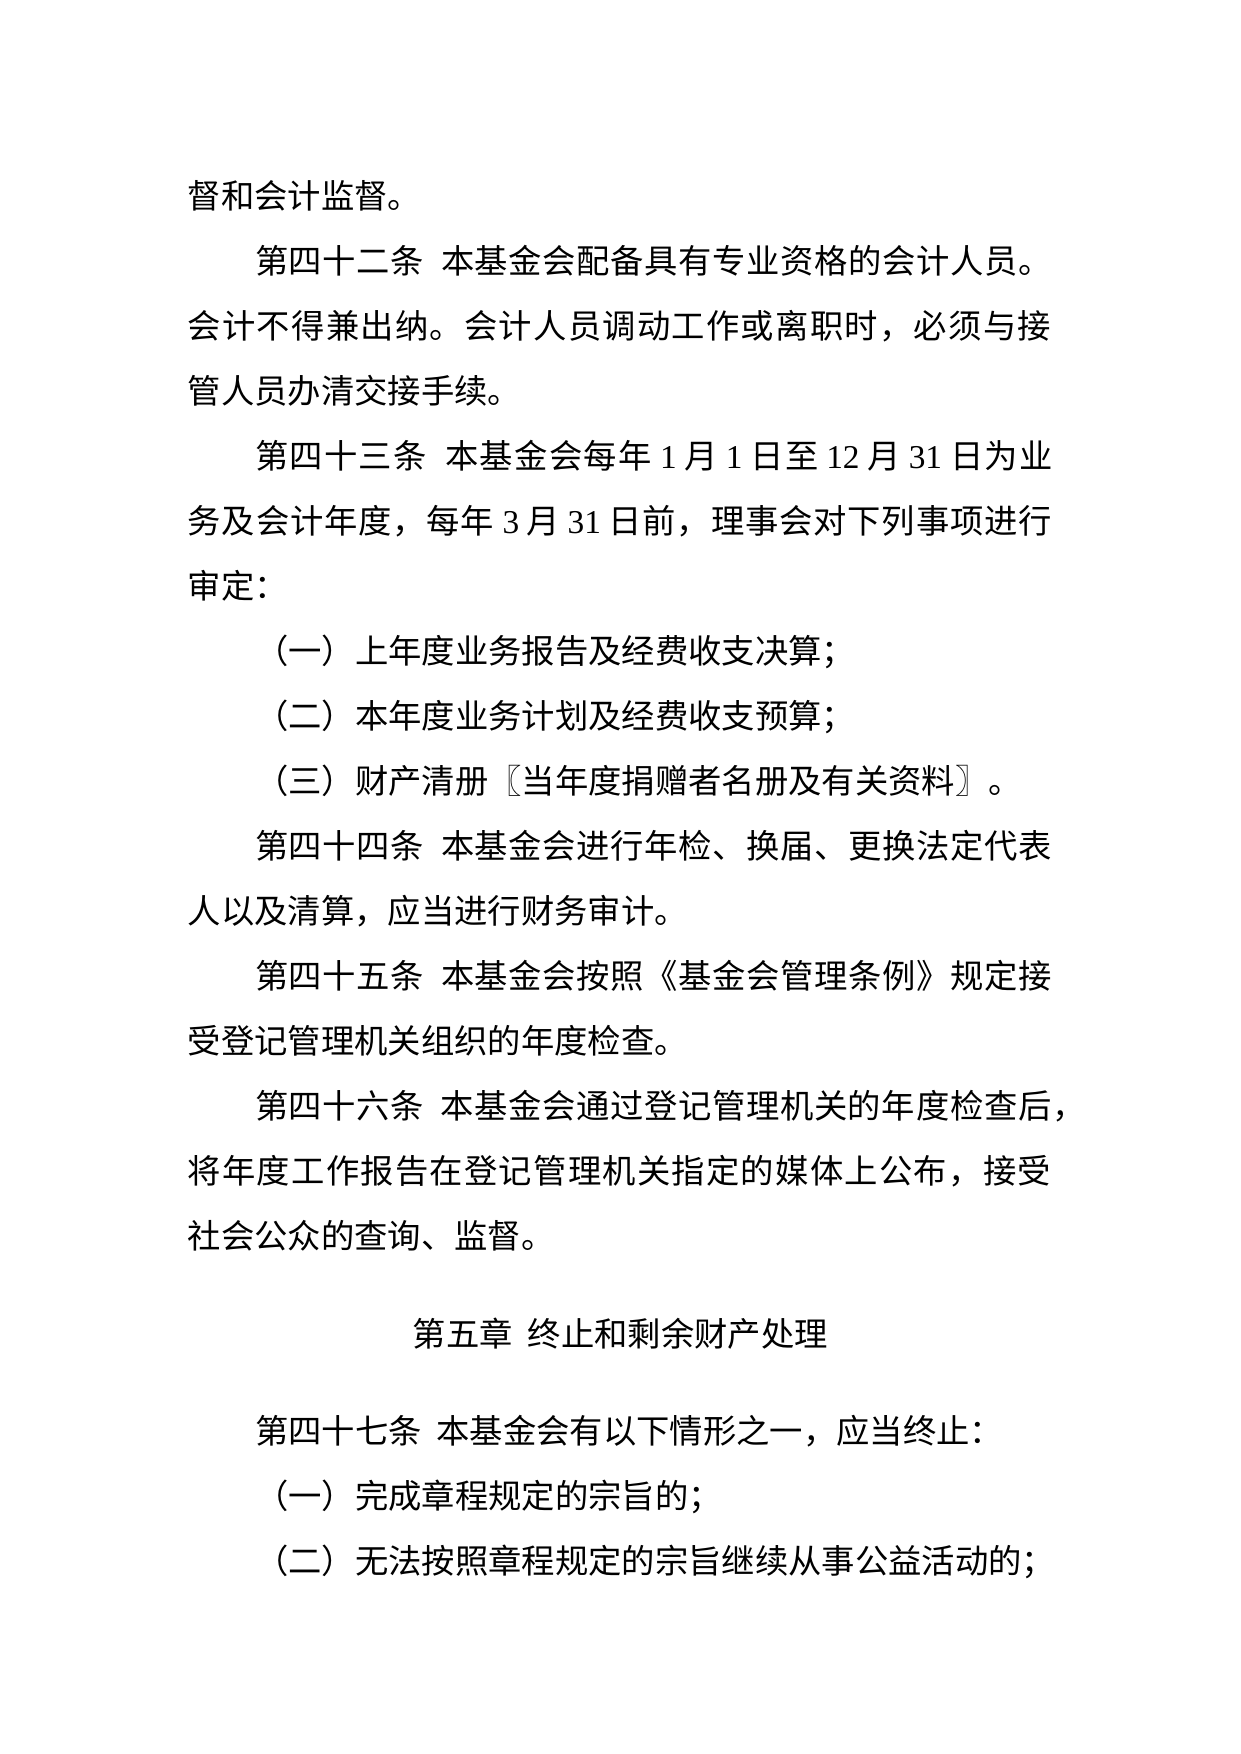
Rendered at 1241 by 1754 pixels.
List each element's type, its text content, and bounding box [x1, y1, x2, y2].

text （一）完成章程规定的宗旨的； [187, 1462, 1053, 1527]
text （三）财产清册〖当年度捐赠者名册及有关资料〗。 [187, 747, 1053, 812]
text 第五章 终止和剩余财产处理 [187, 1299, 1053, 1364]
text 第四十六条 本基金会通过登记管理机关的年度检查后，将年度工作报告在登记管理机关指定的媒体上公布，接受社会公众的查询、监督。 [187, 1072, 1053, 1267]
text （一）上年度业务报告及经费收支决算； [187, 617, 1053, 682]
text 第四十三条 本基金会每年1月1日至12月31日为业务及会计年度，每年3月31日前，理事会对下列事项进行审定： [187, 422, 1053, 617]
text （二）无法按照章程规定的宗旨继续从事公益活动的； [187, 1527, 1053, 1592]
text 第四十五条 本基金会按照《基金会管理条例》规定接受登记管理机关组织的年度检查。 [187, 942, 1053, 1072]
text 第四十七条 本基金会有以下情形之一，应当终止： [187, 1397, 1053, 1462]
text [187, 162, 1053, 227]
text 第四十四条 本基金会进行年检、换届、更换法定代表人以及清算，应当进行财务审计。 [187, 812, 1053, 942]
text （二）本年度业务计划及经费收支预算； [187, 682, 1053, 747]
text 第四十二条 本基金会配备具有专业资格的会计人员。会计不得兼出纳。会计人员调动工作或离职时，必须与接管人员办清交接手续。 [187, 227, 1053, 422]
